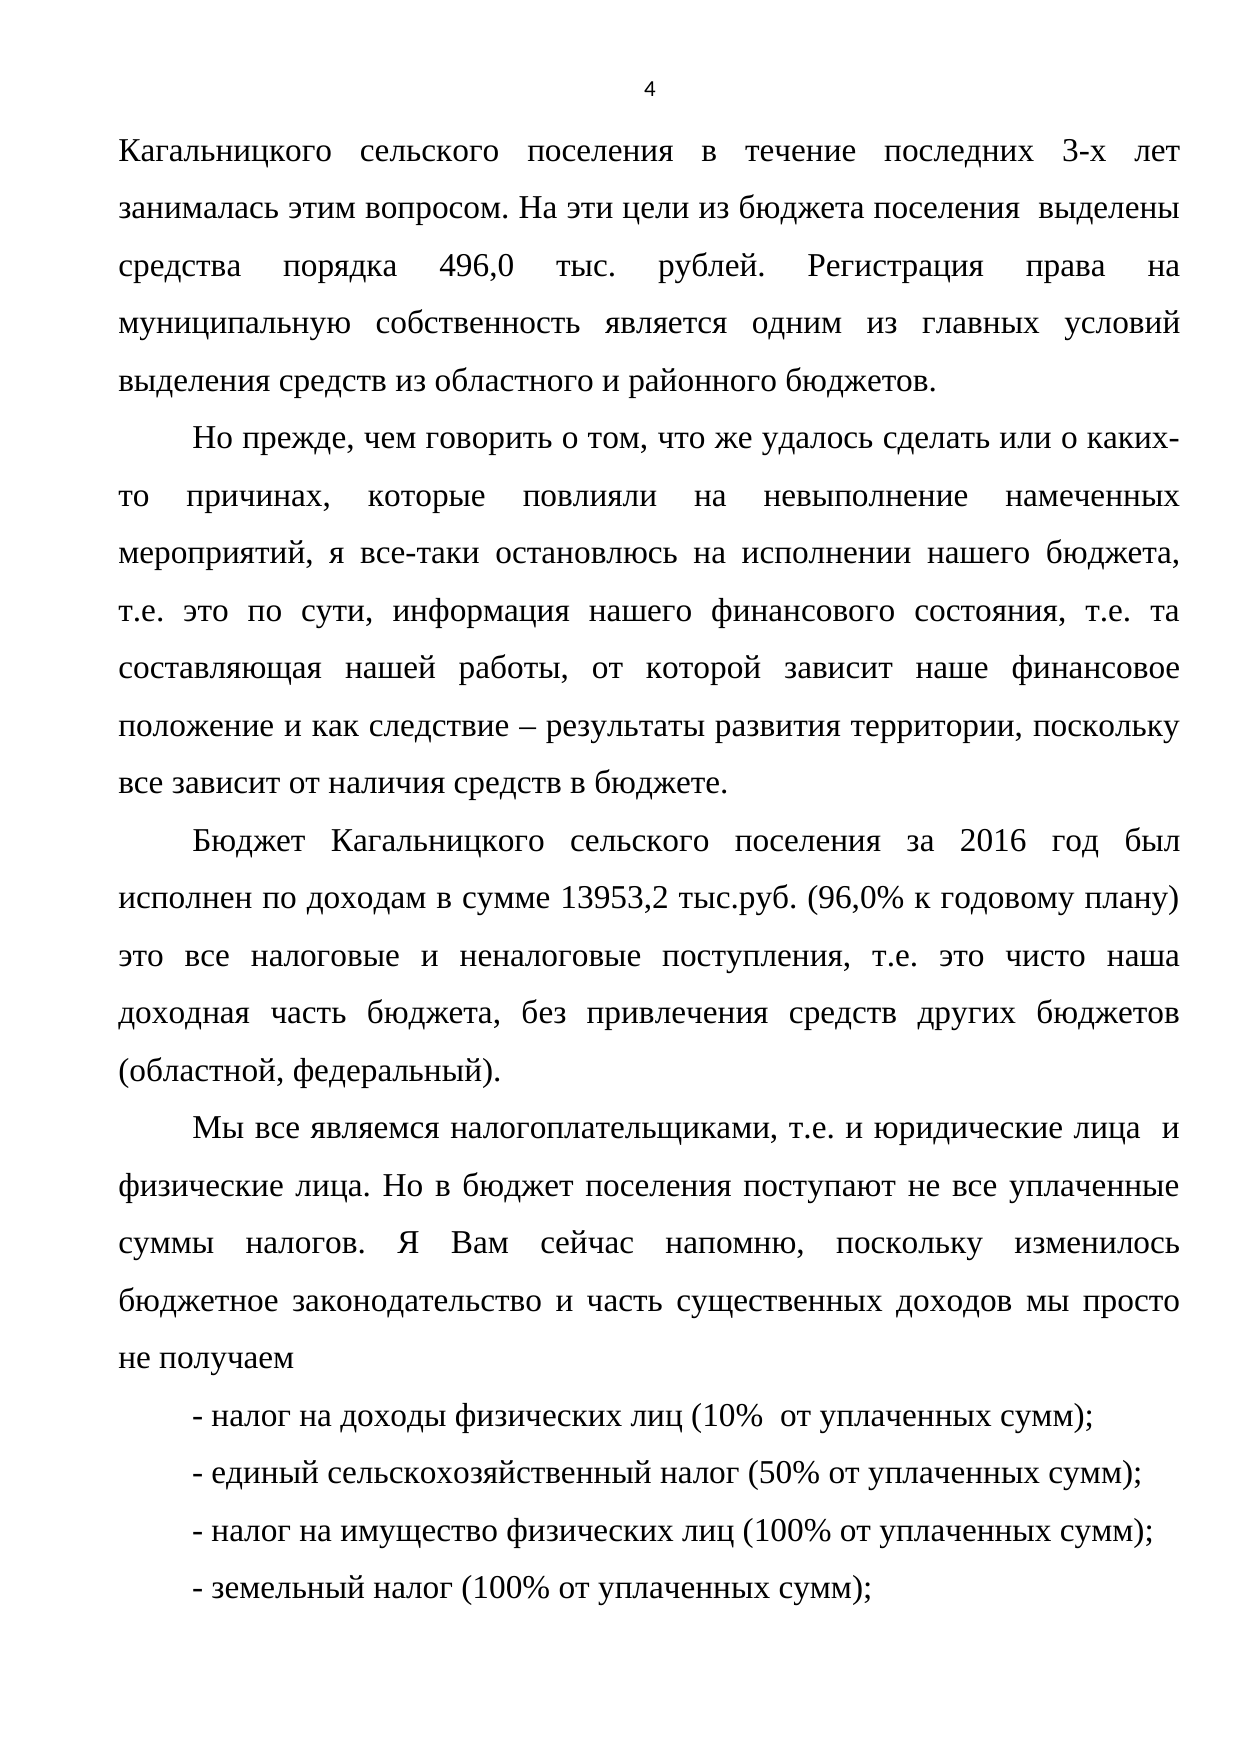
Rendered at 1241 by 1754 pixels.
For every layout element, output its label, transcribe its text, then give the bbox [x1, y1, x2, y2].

text Но прежде, чем говорить о том, что же удалось сделать или о каких-то причинах, которые повлияли на невыполнение намеченных мероприятий, я все-таки остановлюсь на исполнении нашего бюджета, т.е. это по сути, информация нашего финансового состояния, т.е. та составляющая нашей работы, от которой зависит наше финансовое положение и как следствие – результаты развития территории, поскольку все зависит от наличия средств в бюджете. [118, 417, 1181, 801]
text Мы все являемся налогоплательщиками, т.е. и юридические лица и физические лица. Но в бюджет поселения поступают не все уплаченные суммы налогов. Я Вам сейчас напомню, поскольку изменилось бюджетное законодательство и часть существенных доходов мы просто не получаем [118, 1107, 1181, 1376]
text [118, 130, 1181, 398]
text - налог на доходы физических лиц (10% от уплаченных сумм); [118, 1395, 1181, 1433]
text - налог на имущество физических лиц (100% от уплаченных сумм); [118, 1510, 1181, 1548]
text Бюджет Кагальницкого сельского поселения за 2016 год был исполнен по доходам в сумме 13953,2 тыс.руб. (96,0% к годовому плану) это все налоговые и неналоговые поступления, т.е. это чисто наша доходная часть бюджета, без привлечения средств других бюджетов (областной, федеральный). [118, 820, 1181, 1088]
text - единый сельскохозяйственный налог (50% от уплаченных сумм); [118, 1452, 1181, 1491]
text - земельный налог (100% от уплаченных сумм); [118, 1567, 1181, 1606]
